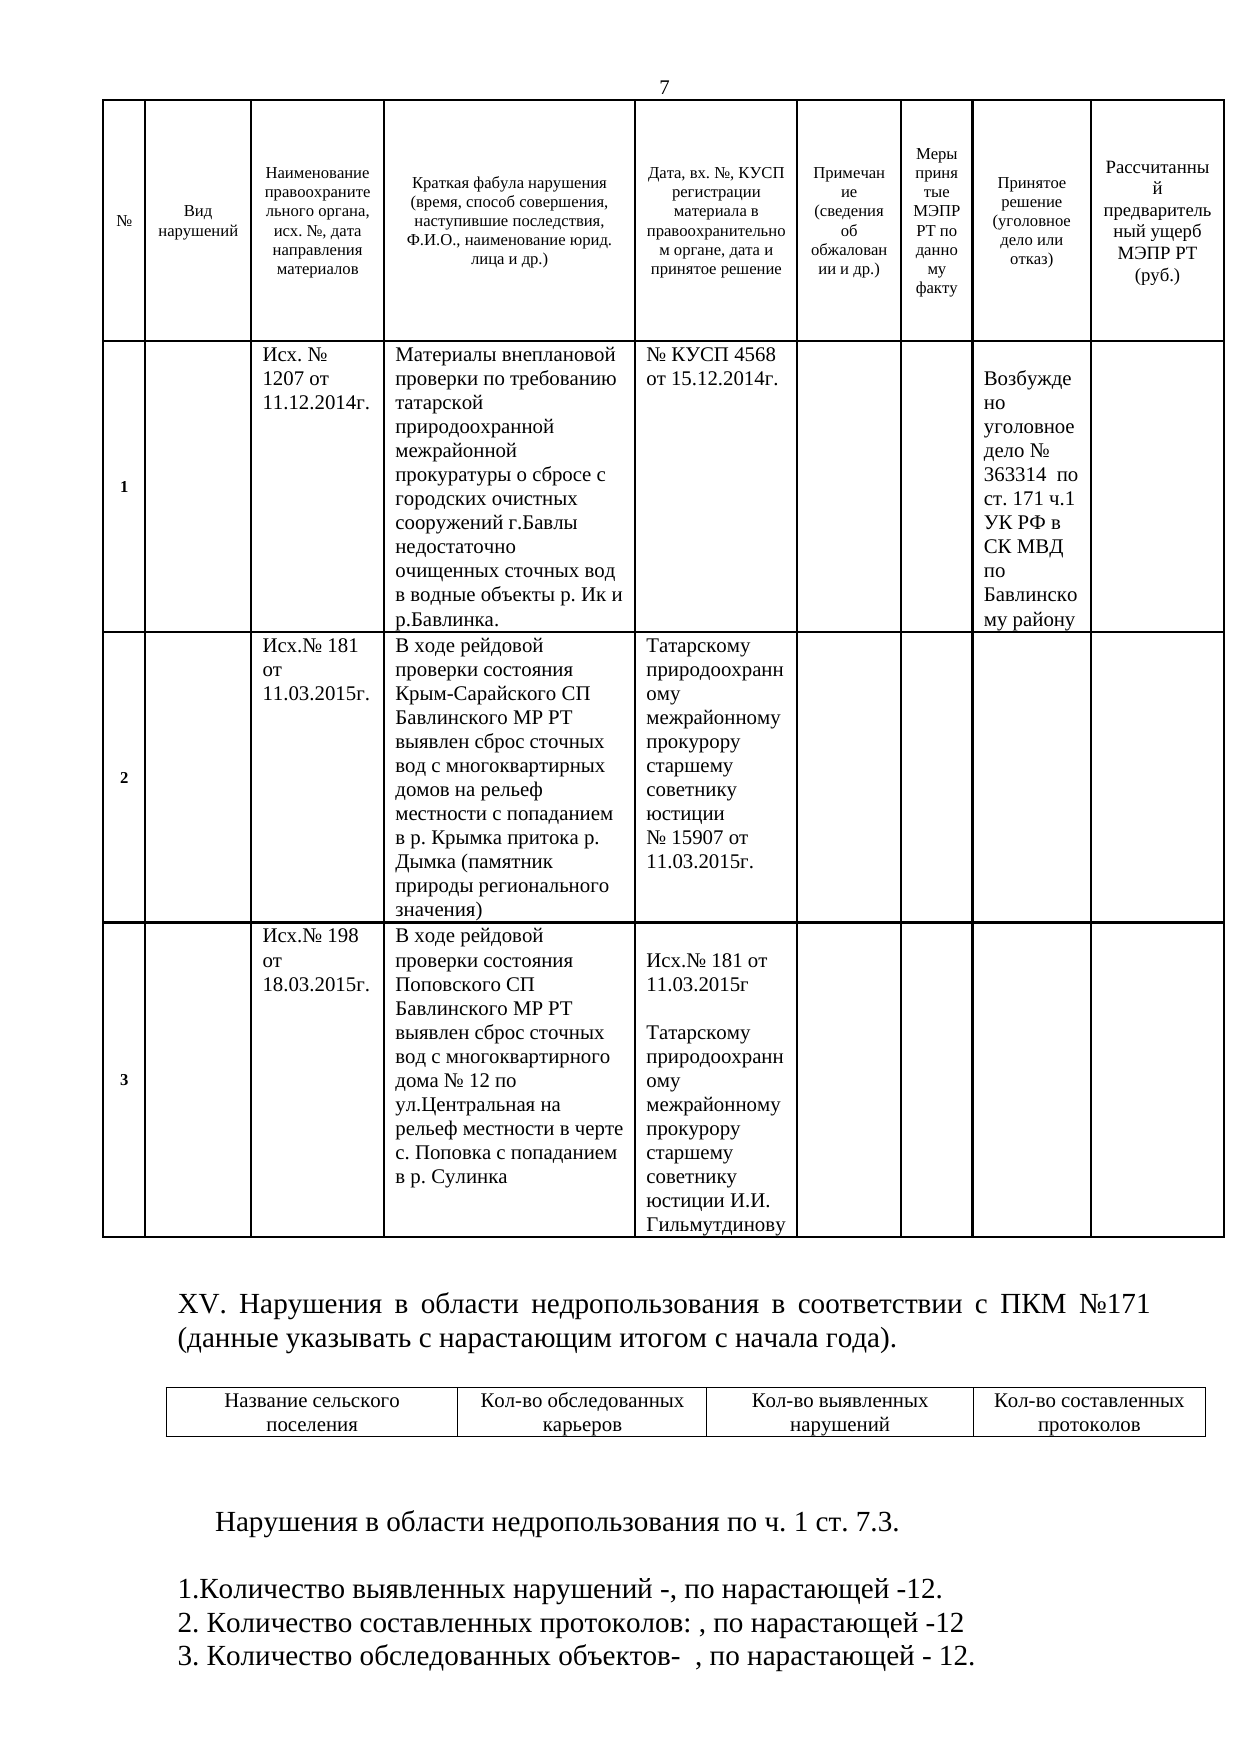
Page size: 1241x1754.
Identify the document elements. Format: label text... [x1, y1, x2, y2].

table_cell [146, 924, 250, 1236]
table_cell [1092, 633, 1223, 921]
table_header Кол-во выявленных нарушений [707, 1388, 973, 1436]
table_cell [798, 633, 900, 921]
table_header № [104, 101, 144, 340]
table_cell В ходе рейдовой проверки состояния Поповского СП Бавлинского МР РТ выявлен сброс сточных вод с многоквартирного дома № 12 по ул.Центральная на рельеф местности в черте с. Поповка с попаданием в р. Сулинка [385, 924, 634, 1236]
table_cell Татарскому природоохранному межрайонному прокурору старшему советнику юстиции № 15907 от 11.03.2015г. [636, 633, 796, 921]
table_cell [974, 924, 1090, 1236]
table_header Вид нарушений [146, 101, 250, 340]
table_cell [798, 924, 900, 1236]
table_cell 2 [104, 633, 144, 921]
text 2. Количество составленных протоколов: , по нарастающей -12 [177, 1605, 1152, 1638]
table_cell [1092, 342, 1223, 631]
table_cell [902, 924, 971, 1236]
table_cell 1 [104, 342, 144, 631]
table_cell Материалы внеплановой проверки по требованию татарской природоохранной межрайонной прокуратуры о сбросе с городских очистных сооружений г.Бавлы недостаточно очищенных сточных вод в водные объекты р. Ик и р.Бавлинка. [385, 342, 634, 631]
table_cell Исх.№ 198 от 18.03.2015г. [252, 924, 383, 1236]
table_header Рассчитанный предварительный ущерб МЭПР РТ (руб.) [1092, 101, 1223, 340]
table_header Примечание (сведения об обжаловании и др.) [798, 101, 900, 340]
table_cell [146, 633, 250, 921]
table_cell № КУСП 4568 от 15.12.2014г. [636, 342, 796, 631]
table_header Кол-во составленных протоколов [974, 1388, 1205, 1436]
table_cell [146, 342, 250, 631]
table_cell 3 [104, 924, 144, 1236]
table_cell [902, 633, 971, 921]
text Нарушения в области недропользования по ч. 1 ст. 7.3. [215, 1504, 1152, 1538]
table_cell Возбуждено уголовное дело № 363314 по ст. 171 ч.1 УК РФ в СК МВД по Бавлинскому району [974, 342, 1090, 631]
table_header Дата, вх. №, КУСП регистрации материала в правоохранительном органе, дата и принятое решение [636, 101, 796, 340]
table_header Наименование правоохранительного органа, исх. №, дата направления материалов [252, 101, 383, 340]
table_header Принятое решение (уголовное дело или отказ) [974, 101, 1090, 340]
text ХV. Нарушения в области недропользования в соответствии с ПКМ №171 (данные указывать с нарастающим итогом c начала года). [177, 1286, 1152, 1353]
text 1.Количество выявленных нарушений -, по нарастающей -12. [177, 1571, 1152, 1605]
table_header Меры принятые МЭПР РТ по данному факту [902, 101, 971, 340]
text 3. Количество обследованных объектов- , по нарастающей - 12. [177, 1638, 1152, 1672]
table_header Кол-во обследованных карьеров [458, 1388, 706, 1436]
table_cell [902, 342, 971, 631]
table_header Название сельского поселения [167, 1388, 457, 1436]
table_cell Исх. № 1207 от 11.12.2014г. [252, 342, 383, 631]
table_cell [798, 342, 900, 631]
table_cell В ходе рейдовой проверки состояния Крым-Сарайского СП Бавлинского МР РТ выявлен сброс сточных вод с многоквартирных домов на рельеф местности с попаданием в р. Крымка притока р. Дымка (памятник природы регионального значения) [385, 633, 634, 921]
table_cell [974, 633, 1090, 921]
table_header Краткая фабула нарушения (время, способ совершения, наступившие последствия, Ф.И.О., наименование юрид. лица и др.) [385, 101, 634, 340]
table_cell Исх.№ 181 от 11.03.2015г Татарскому природоохранному межрайонному прокурору старшему советнику юстиции И.И. Гильмутдинову [636, 924, 796, 1236]
table_cell [1092, 924, 1223, 1236]
table_cell Исх.№ 181 от 11.03.2015г. [252, 633, 383, 921]
